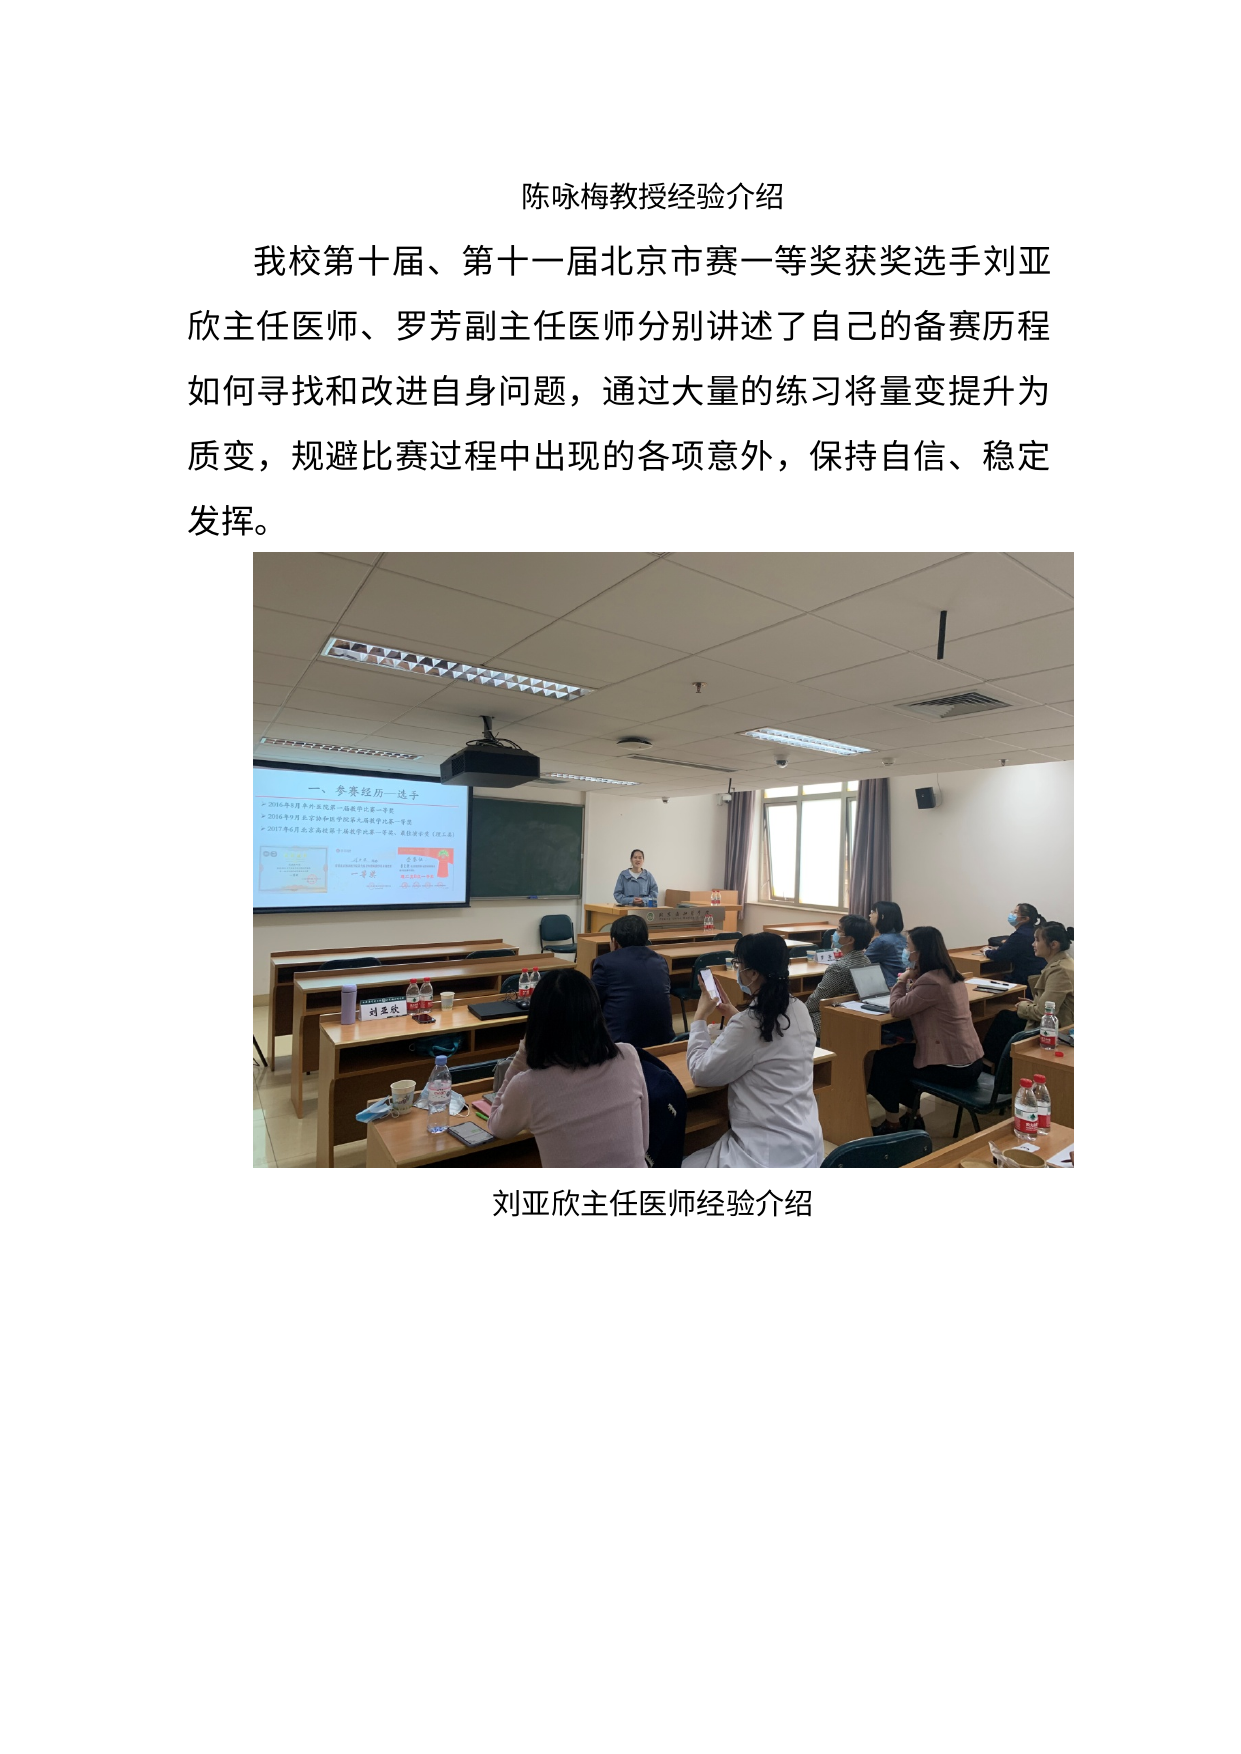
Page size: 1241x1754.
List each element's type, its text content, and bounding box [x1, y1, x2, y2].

picture [253, 552, 1074, 1168]
text 陈咏梅教授经验介绍 [187, 162, 1053, 227]
text 我校第十届、第十一届北京市赛一等奖获奖选手刘亚欣主任医师、罗芳副主任医师分别讲述了自己的备赛历程，如何寻找和改进自身问题，通过大量的练习将量变提升为质变，规避比赛过程中出现的各项意外，保持自信、稳定发挥。 [187, 227, 1053, 552]
text 刘亚欣主任医师经验介绍 [187, 1169, 1053, 1234]
